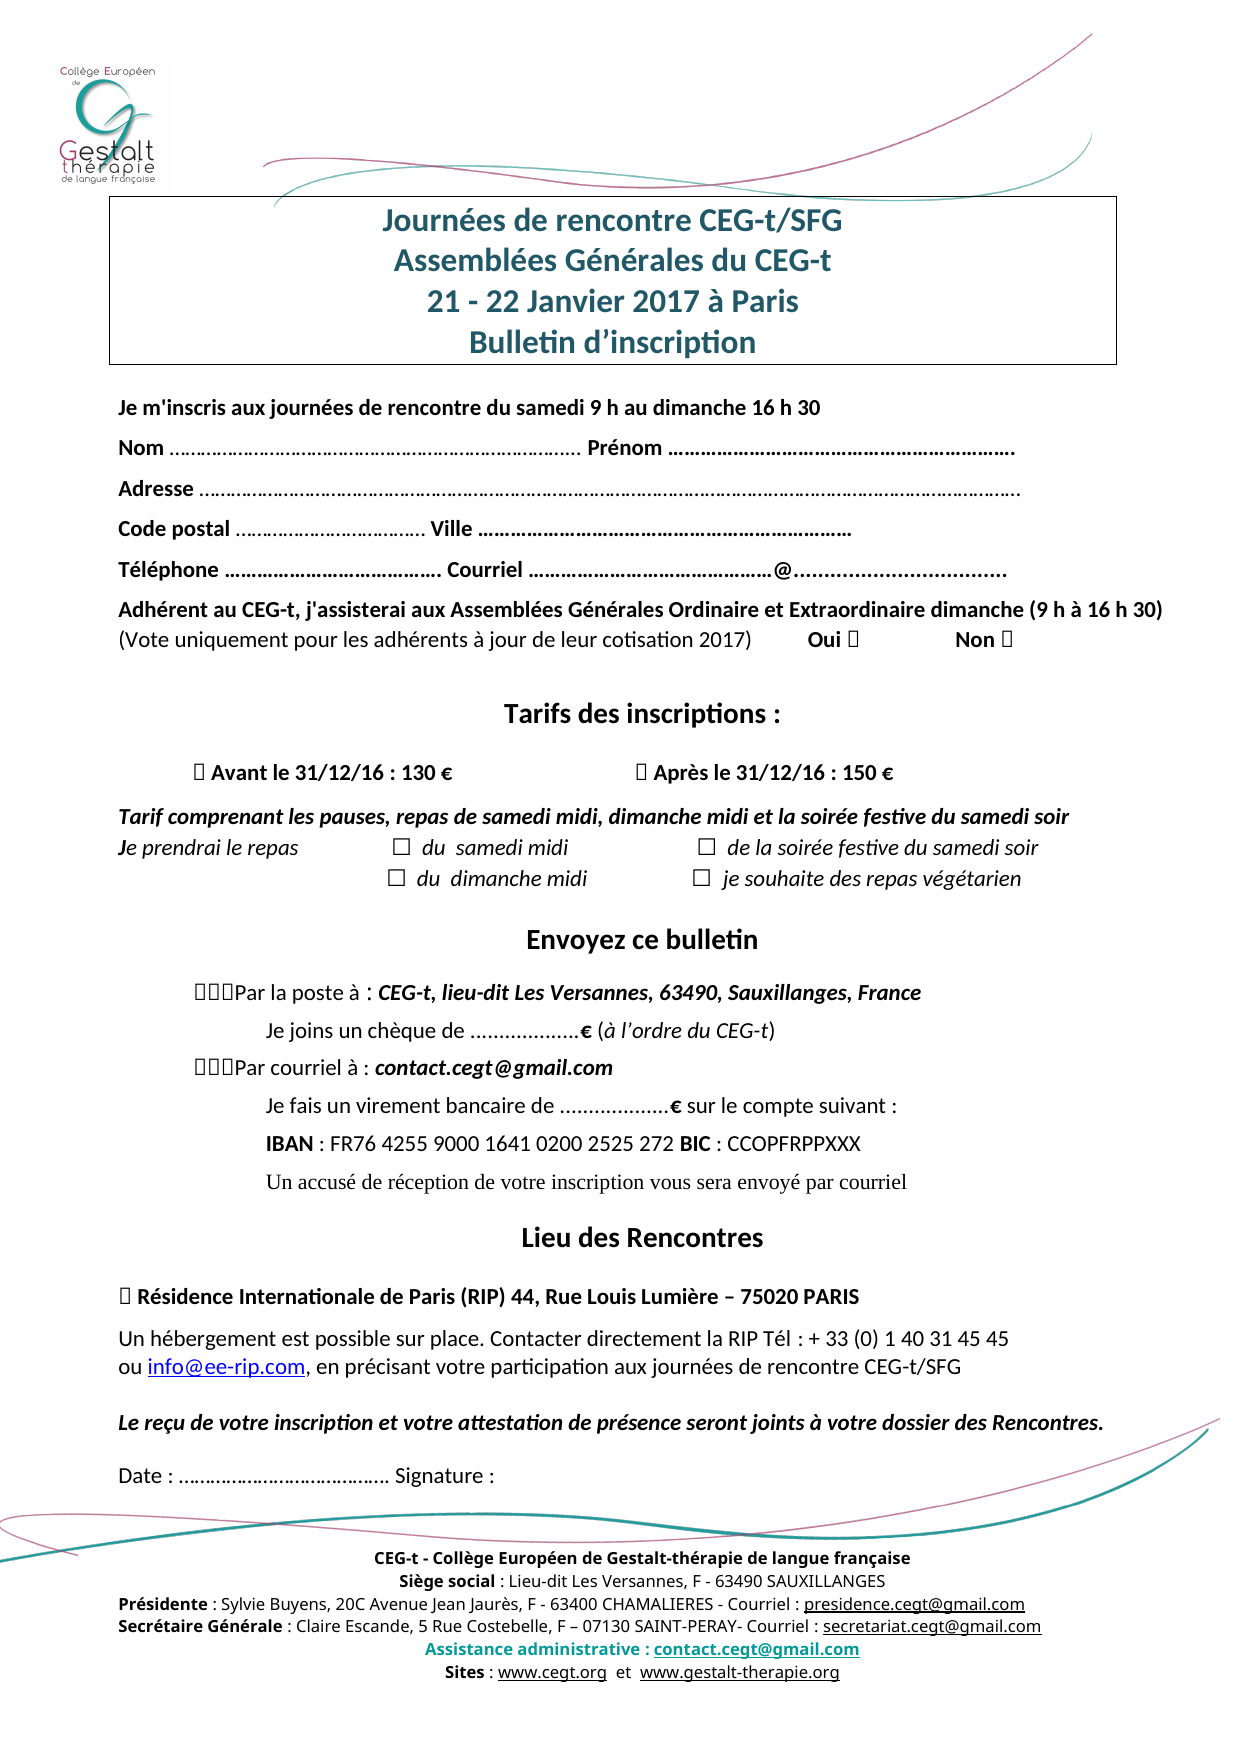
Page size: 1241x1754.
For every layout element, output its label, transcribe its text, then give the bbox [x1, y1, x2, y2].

text Tarifs des inscriptions : [118, 695, 1167, 731]
list IBAN : FR76 4255 9000 1641 0200 2525 272 BIC : CCOPFRPPXXX [193, 1119, 1167, 1157]
text Un hébergement est possible sur place. Contacter directement la RIP Tél : + 33 (0) 1 40 31 45 45 [118, 1324, 1167, 1352]
text Lieu des Rencontres [118, 1219, 1167, 1255]
text Date : …………………………………. Signature : [118, 1461, 1167, 1489]
text Adresse ………………………………………………………………………………………………………………………………………… [118, 474, 1167, 502]
text Adhérent au CEG-t, j'assisterai aux Assemblées Générales Ordinaire et Extraordinaire dimanche (9 h à 16 h 30) [118, 595, 1167, 623]
list Par courriel à : contact.cegt@gmail.com [193, 1044, 1167, 1082]
list Un accusé de réception de votre inscription vous sera envoyé par courriel [193, 1157, 1167, 1194]
text 21 - 22 Janvier 2017 à Paris [110, 277, 1116, 318]
picture [0, 1409, 1225, 1603]
text Téléphone …………………………………. Courriel ………………………………………@................................... [118, 555, 1167, 583]
text Bulletin d’inscription [110, 318, 1116, 364]
text Tarif comprenant les pauses, repas de samedi midi, dimanche midi et la soirée festive du samedi soir [118, 799, 1167, 831]
list Je fais un virement bancaire de ...................€ sur le compte suivant : [193, 1082, 1167, 1119]
text Je prendrai le repas ☐ du samedi midi ☐ de la soirée festive du samedi soir [118, 831, 1167, 862]
text  Avant le 31/12/16 : 130 €  Après le 31/12/16 : 150 € [118, 756, 1167, 787]
picture [255, 28, 1103, 196]
text ☐ du dimanche midi ☐ je souhaite des repas végétarien [118, 862, 1167, 893]
text Assemblées Générales du CEG-t [110, 236, 1116, 277]
text Nom …………………………………………………………………... Prénom ………………………………………………………. [118, 433, 1167, 461]
text  Résidence Internationale de Paris (RIP) 44, Rue Louis Lumière – 75020 PARIS [118, 1280, 1167, 1311]
picture [44, 59, 174, 196]
text Envoyez ce bulletin [118, 921, 1167, 957]
text (Vote uniquement pour les adhérents à jour de leur cotisation 2017) Oui  Non  [118, 623, 1167, 654]
text ou info@ee-rip.com, en précisant votre participation aux journées de rencontre CEG-t/SFG [118, 1352, 1167, 1380]
text Le reçu de votre inscription et votre attestation de présence seront joints à votre dossier des Rencontres. [118, 1408, 1167, 1436]
text Code postal ……………………………… Ville …………………………………………………………… [118, 514, 1167, 542]
list Je joins un chèque de ...................€ (à l’ordre du CEG-t) [193, 1007, 1167, 1044]
list Par la poste à : CEG-t, lieu-dit Les Versannes, 63490, Sauxillanges, France [193, 969, 1167, 1007]
text Journées de rencontre CEG-t/SFG [110, 197, 1116, 236]
text Je m'inscris aux journées de rencontre du samedi 9 h au dimanche 16 h 30 [118, 393, 1167, 421]
